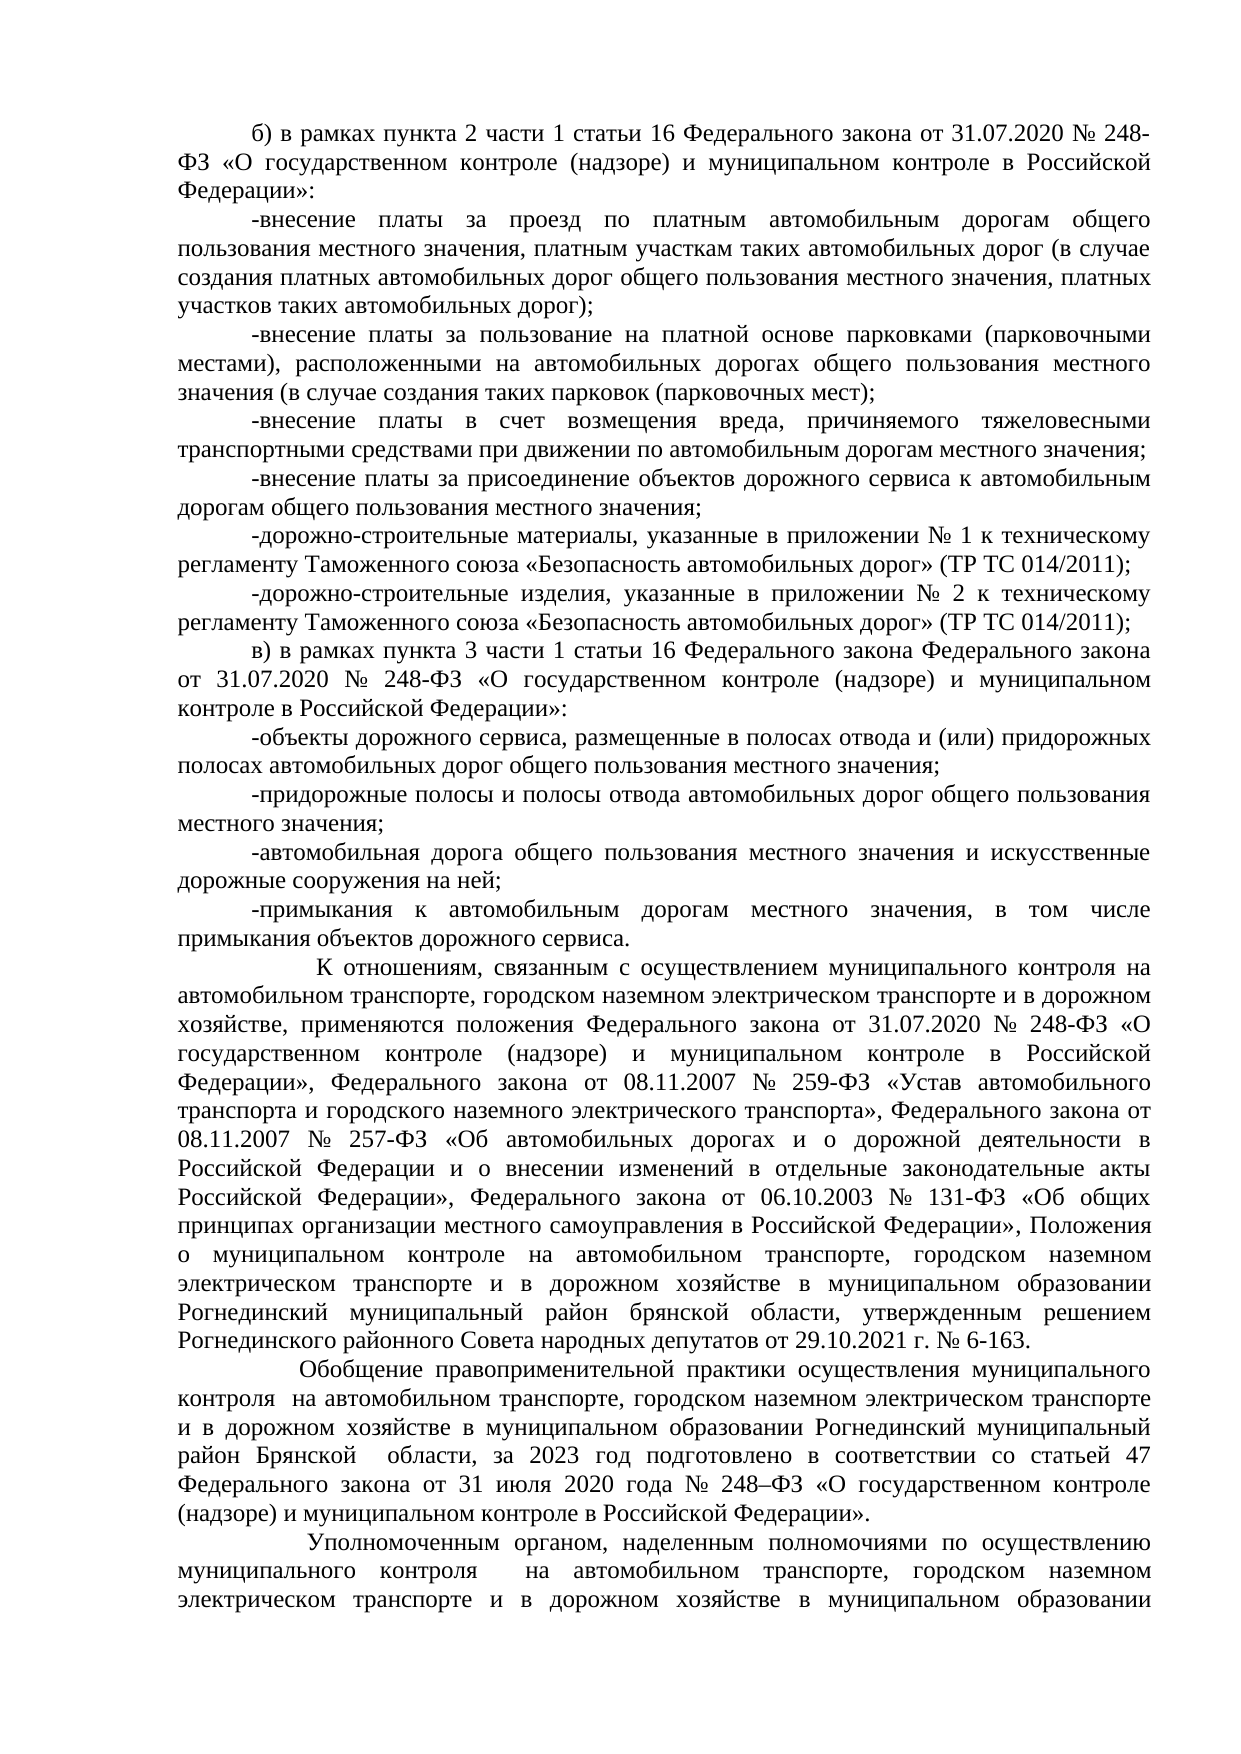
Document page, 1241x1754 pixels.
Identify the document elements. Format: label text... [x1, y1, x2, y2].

text -автомобильная дорога общего пользования местного значения и искусственные дорожные сооружения на ней; [177, 837, 1152, 894]
text -внесение платы за присоединение объектов дорожного сервиса к автомобильным дорогам общего пользования местного значения; [177, 463, 1152, 521]
text -внесение платы в счет возмещения вреда, причиняемого тяжеловесными транспортными средствами при движении по автомобильным дорогам местного значения; [177, 406, 1152, 463]
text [177, 1527, 1152, 1613]
text -внесение платы за проезд по платным автомобильным дорогам общего пользования местного значения, платным участкам таких автомобильных дорог (в случае создания платных автомобильных дорог общего пользования местного значения, платных участков таких автомобильных дорог); [177, 204, 1152, 319]
text -примыкания к автомобильным дорогам местного значения, в том числе примыкания объектов дорожного сервиса. [177, 894, 1152, 952]
text -дорожно-строительные материалы, указанные в приложении № 1 к техническому регламенту Таможенного союза «Безопасность автомобильных дорог» (ТР ТС 014/2011); [177, 521, 1152, 578]
text К отношениям, связанным с осуществлением муниципального контроля на автомобильном транспорте, городском наземном электрическом транспорте и в дорожном хозяйстве, применяются положения Федерального закона от 31.07.2020 № 248-ФЗ «О государственном контроле (надзоре) и муниципальном контроле в Российской Федерации», Федерального закона от 08.11.2007 № 259-ФЗ «Устав автомобильного транспорта и городского наземного электрического транспорта», Федерального закона от 08.11.2007 № 257-ФЗ «Об автомобильных дорогах и о дорожной деятельности в Российской Федерации и о внесении изменений в отдельные законодательные акты Российской Федерации», Федерального закона от 06.10.2003 № 131-ФЗ «Об общих принципах организации местного самоуправления в Российской Федерации», Положения о муниципальном контроле на автомобильном транспорте, городском наземном электрическом транспорте и в дорожном хозяйстве в муниципальном образовании Рогнединский муниципальный район брянской области, утвержденным решением Рогнединского районного Совета народных депутатов от 29.10.2021 г. № 6-163. [177, 952, 1152, 1354]
text Обобщение правоприменительной практики осуществления муниципального контроля на автомобильном транспорте, городском наземном электрическом транспорте и в дорожном хозяйстве в муниципальном образовании Рогнединский муниципальный район Брянской области, за 2023 год подготовлено в соответствии со статьей 47 Федерального закона от 31 июля 2020 года № 248–ФЗ «О государственном контроле (надзоре) и муниципальном контроле в Российской Федерации». [177, 1354, 1152, 1527]
text -дорожно-строительные изделия, указанные в приложении № 2 к техническому регламенту Таможенного союза «Безопасность автомобильных дорог» (ТР ТС 014/2011); [177, 578, 1152, 636]
text -объекты дорожного сервиса, размещенные в полосах отвода и (или) придорожных полосах автомобильных дорог общего пользования местного значения; [177, 722, 1152, 779]
text в) в рамках пункта 3 части 1 статьи 16 Федерального закона Федерального закона от 31.07.2020 № 248-ФЗ «О государственном контроле (надзоре) и муниципальном контроле в Российской Федерации»: [177, 636, 1152, 722]
text -внесение платы за пользование на платной основе парковками (парковочными местами), расположенными на автомобильных дорогах общего пользования местного значения (в случае создания таких парковок (парковочных мест); [177, 319, 1152, 406]
text б) в рамках пункта 2 части 1 статьи 16 Федерального закона от 31.07.2020 № 248-ФЗ «О государственном контроле (надзоре) и муниципальном контроле в Российской Федерации»: [177, 118, 1152, 204]
text -придорожные полосы и полосы отвода автомобильных дорог общего пользования местного значения; [177, 779, 1152, 837]
